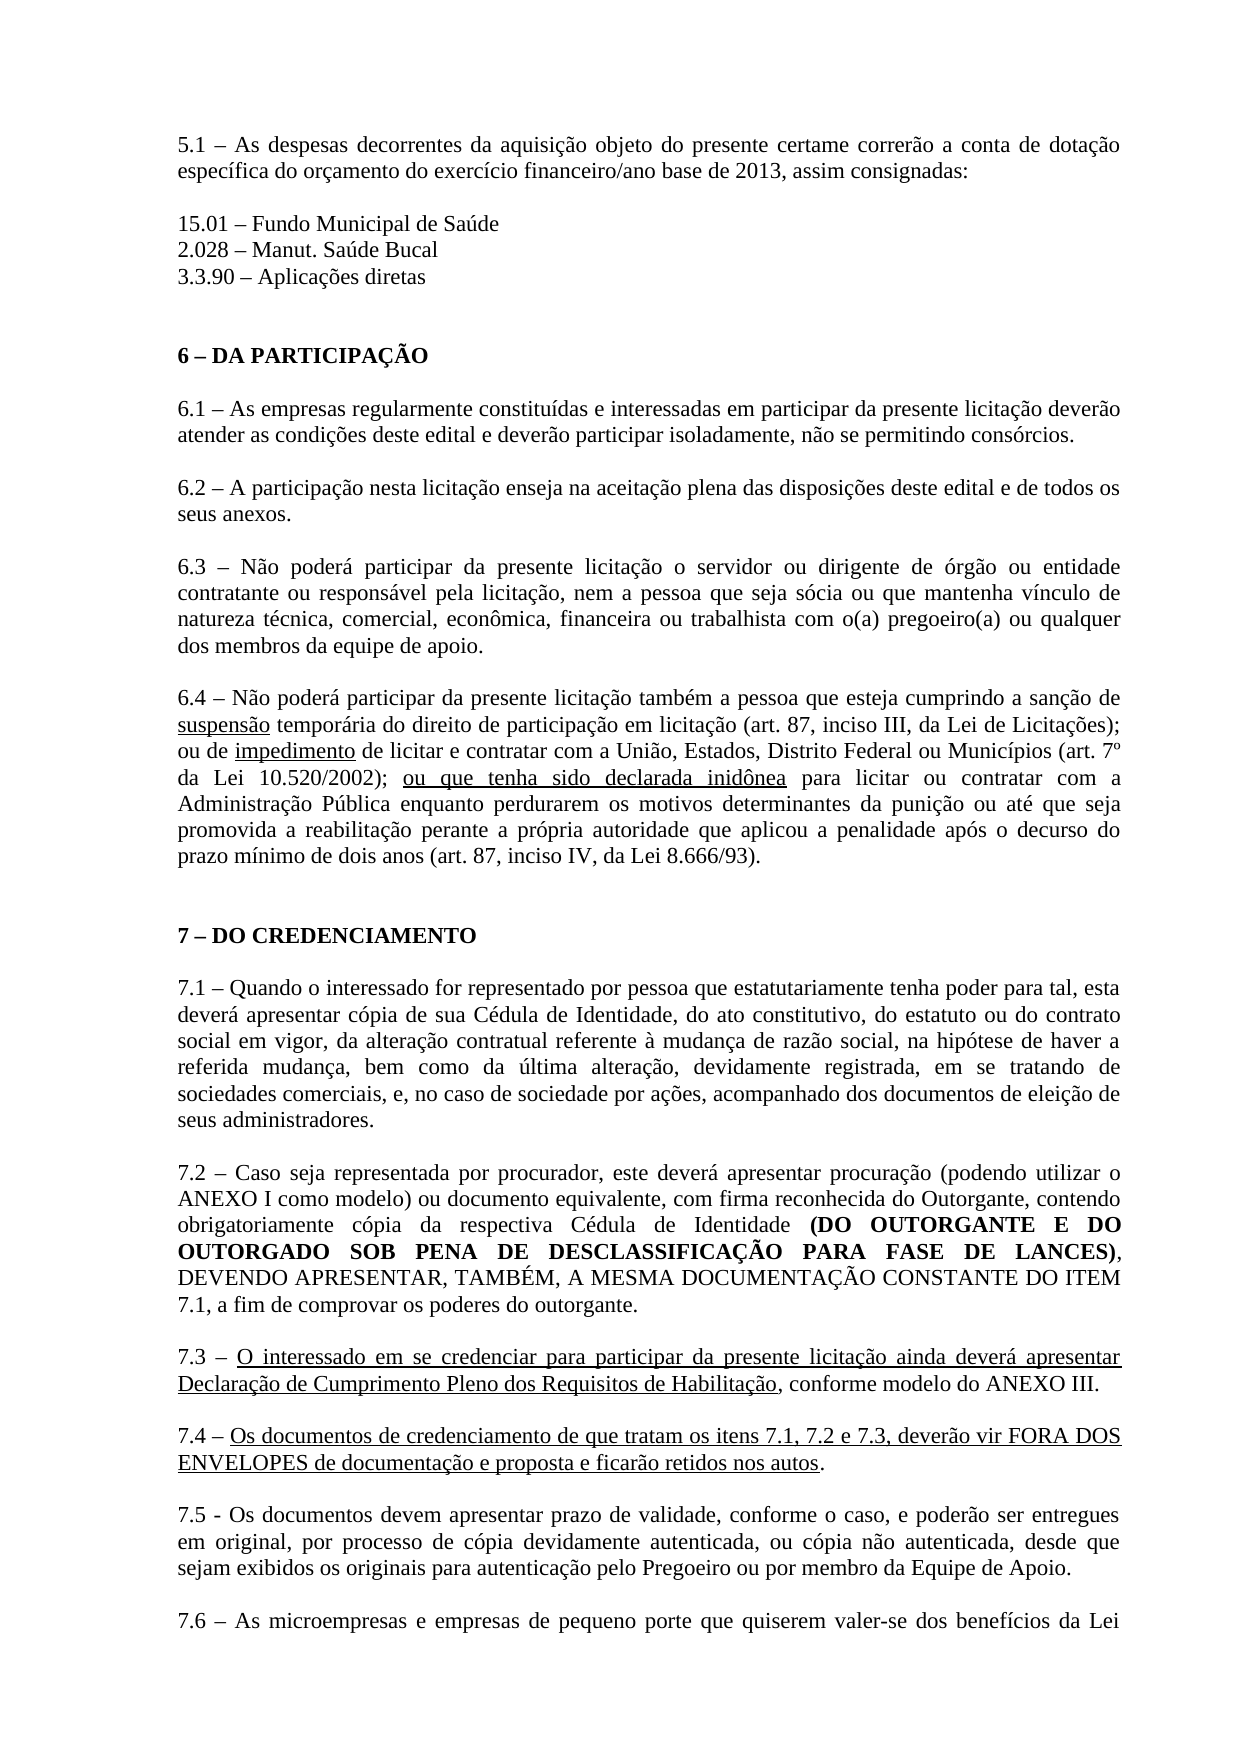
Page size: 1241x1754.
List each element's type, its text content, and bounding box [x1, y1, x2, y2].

text 7 – DO CREDENCIAMENTO [177, 922, 1122, 948]
text 7.5 - Os documentos devem apresentar prazo de validade, conforme o caso, e poderão ser entregues em original, por processo de cópia devidamente autenticada, ou cópia não autenticada, desde que sejam exibidos os originais para autenticação pelo Pregoeiro ou por membro da Equipe de Apoio. [177, 1501, 1122, 1581]
text 7.4 – Os documentos de credenciamento de que tratam os itens 7.1, 7.2 e 7.3, deverão vir FORA DOS ENVELOPES de documentação e proposta e ficarão retidos nos autos. [177, 1422, 1122, 1475]
text 7.1 – Quando o interessado for representado por pessoa que estatutariamente tenha poder para tal, esta deverá apresentar cópia de sua Cédula de Identidade, do ato constitutivo, do estatuto ou do contrato social em vigor, da alteração contratual referente à mudança de razão social, na hipótese de haver a referida mudança, bem como da última alteração, devidamente registrada, em se tratando de sociedades comerciais, e, no caso de sociedade por ações, acompanhado dos documentos de eleição de seus administradores. [177, 974, 1122, 1132]
text 2.028 – Manut. Saúde Bucal [177, 236, 1122, 263]
text 7.3 – O interessado em se credenciar para participar da presente licitação ainda deverá apresentar Declaração de Cumprimento Pleno dos Requisitos de Habilitação, conforme modelo do ANEXO III. [177, 1343, 1122, 1396]
text 3.3.90 – Aplicações diretas [177, 263, 1122, 289]
text 6.3 – Não poderá participar da presente licitação o servidor ou dirigente de órgão ou entidade contratante ou responsável pela licitação, nem a pessoa que seja sócia ou que mantenha vínculo de natureza técnica, comercial, econômica, financeira ou trabalhista com o(a) pregoeiro(a) ou qualquer dos membros da equipe de apoio. [177, 553, 1122, 658]
text 7.2 – Caso seja representada por procurador, este deverá apresentar procuração (podendo utilizar o ANEXO I como modelo) ou documento equivalente, com firma reconhecida do Outorgante, contendo obrigatoriamente cópia da respectiva Cédula de Identidade (DO OUTORGANTE E DO OUTORGADO SOB PENA DE DESCLASSIFICAÇÃO PARA FASE DE LANCES), DEVENDO APRESENTAR, TAMBÉM, A MESMA DOCUMENTAÇÃO CONSTANTE DO ITEM 7.1, a fim de comprovar os poderes do outorgante. [177, 1159, 1122, 1317]
text 6.2 – A participação nesta licitação enseja na aceitação plena das disposições deste edital e de todos os seus anexos. [177, 474, 1122, 526]
text 15.01 – Fundo Municipal de Saúde [177, 210, 1122, 236]
text 6.1 – As empresas regularmente constituídas e interessadas em participar da presente licitação deverão atender as condições deste edital e deverão participar isoladamente, não se permitindo consórcios. [177, 394, 1122, 447]
text 6.4 – Não poderá participar da presente licitação também a pessoa que esteja cumprindo a sanção de suspensão temporária do direito de participação em licitação (art. 87, inciso III, da Lei de Licitações); ou de impedimento de licitar e contratar com a União, Estados, Distrito Federal ou Municípios (art. 7º da Lei 10.520/2002); ou que tenha sido declarada inidônea para licitar ou contratar com a Administração Pública enquanto perdurarem os motivos determinantes da punição ou até que seja promovida a reabilitação perante a própria autoridade que aplicou a penalidade após o decurso do prazo mínimo de dois anos (art. 87, inciso IV, da Lei 8.666/93). [177, 684, 1122, 869]
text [177, 1607, 1122, 1633]
text 6 – DA PARTICIPAÇÃO [177, 342, 1122, 368]
text 5.1 – As despesas decorrentes da aquisição objeto do presente certame correrão a conta de dotação específica do orçamento do exercício financeiro/ano base de 2013, assim consignadas: [177, 131, 1122, 184]
